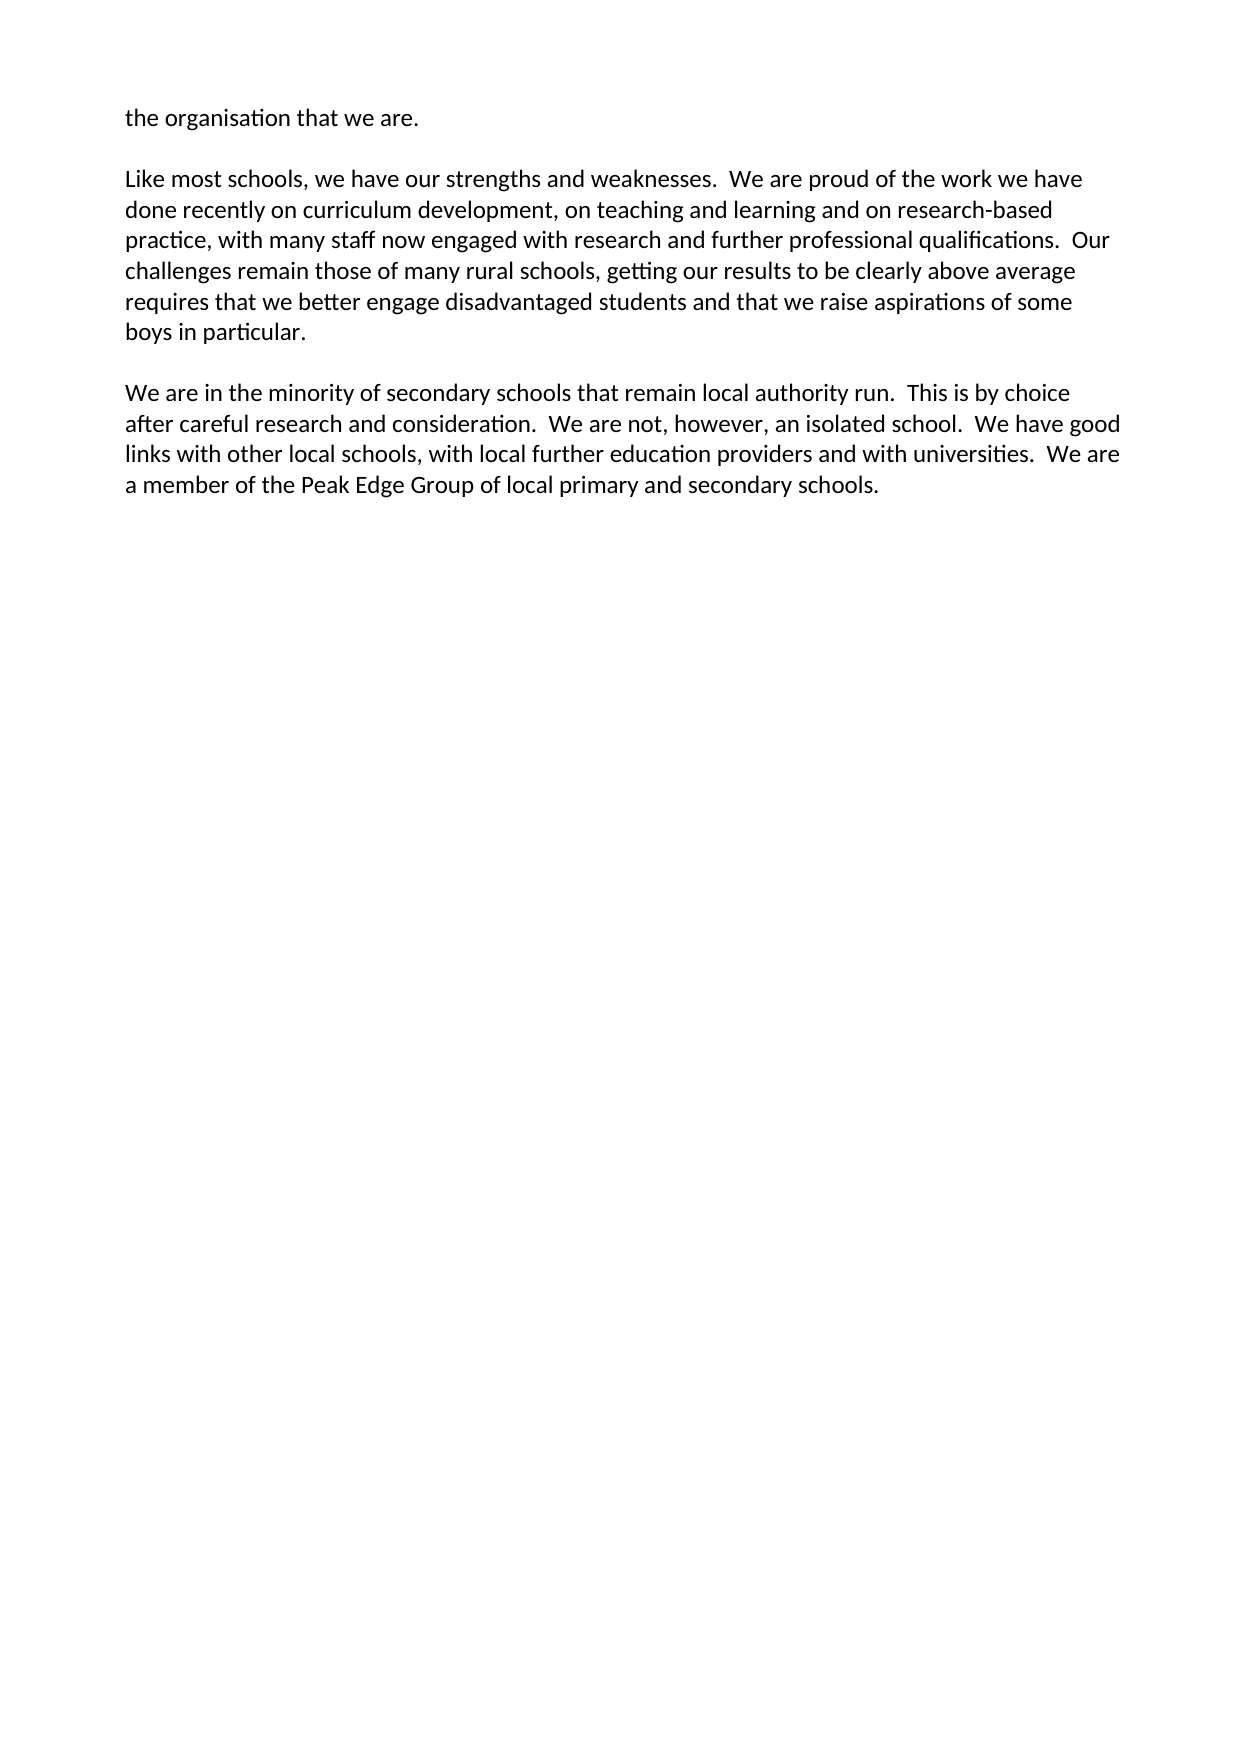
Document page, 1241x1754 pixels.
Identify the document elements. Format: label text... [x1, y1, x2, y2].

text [125, 103, 1122, 133]
text Like most schools, we have our strengths and weaknesses. We are proud of the work we have done recently on curriculum development, on teaching and learning and on research-based practice, with many staff now engaged with research and further professional qualifications. Our challenges remain those of many rural schools, getting our results to be clearly above average requires that we better engage disadvantaged students and that we raise aspirations of some boys in particular. [125, 164, 1122, 347]
text We are in the minority of secondary schools that remain local authority run. This is by choice after careful research and consideration. We are not, however, an isolated school. We have good links with other local schools, with local further education providers and with universities. We are a member of the Peak Edge Group of local primary and secondary schools. [125, 377, 1122, 499]
